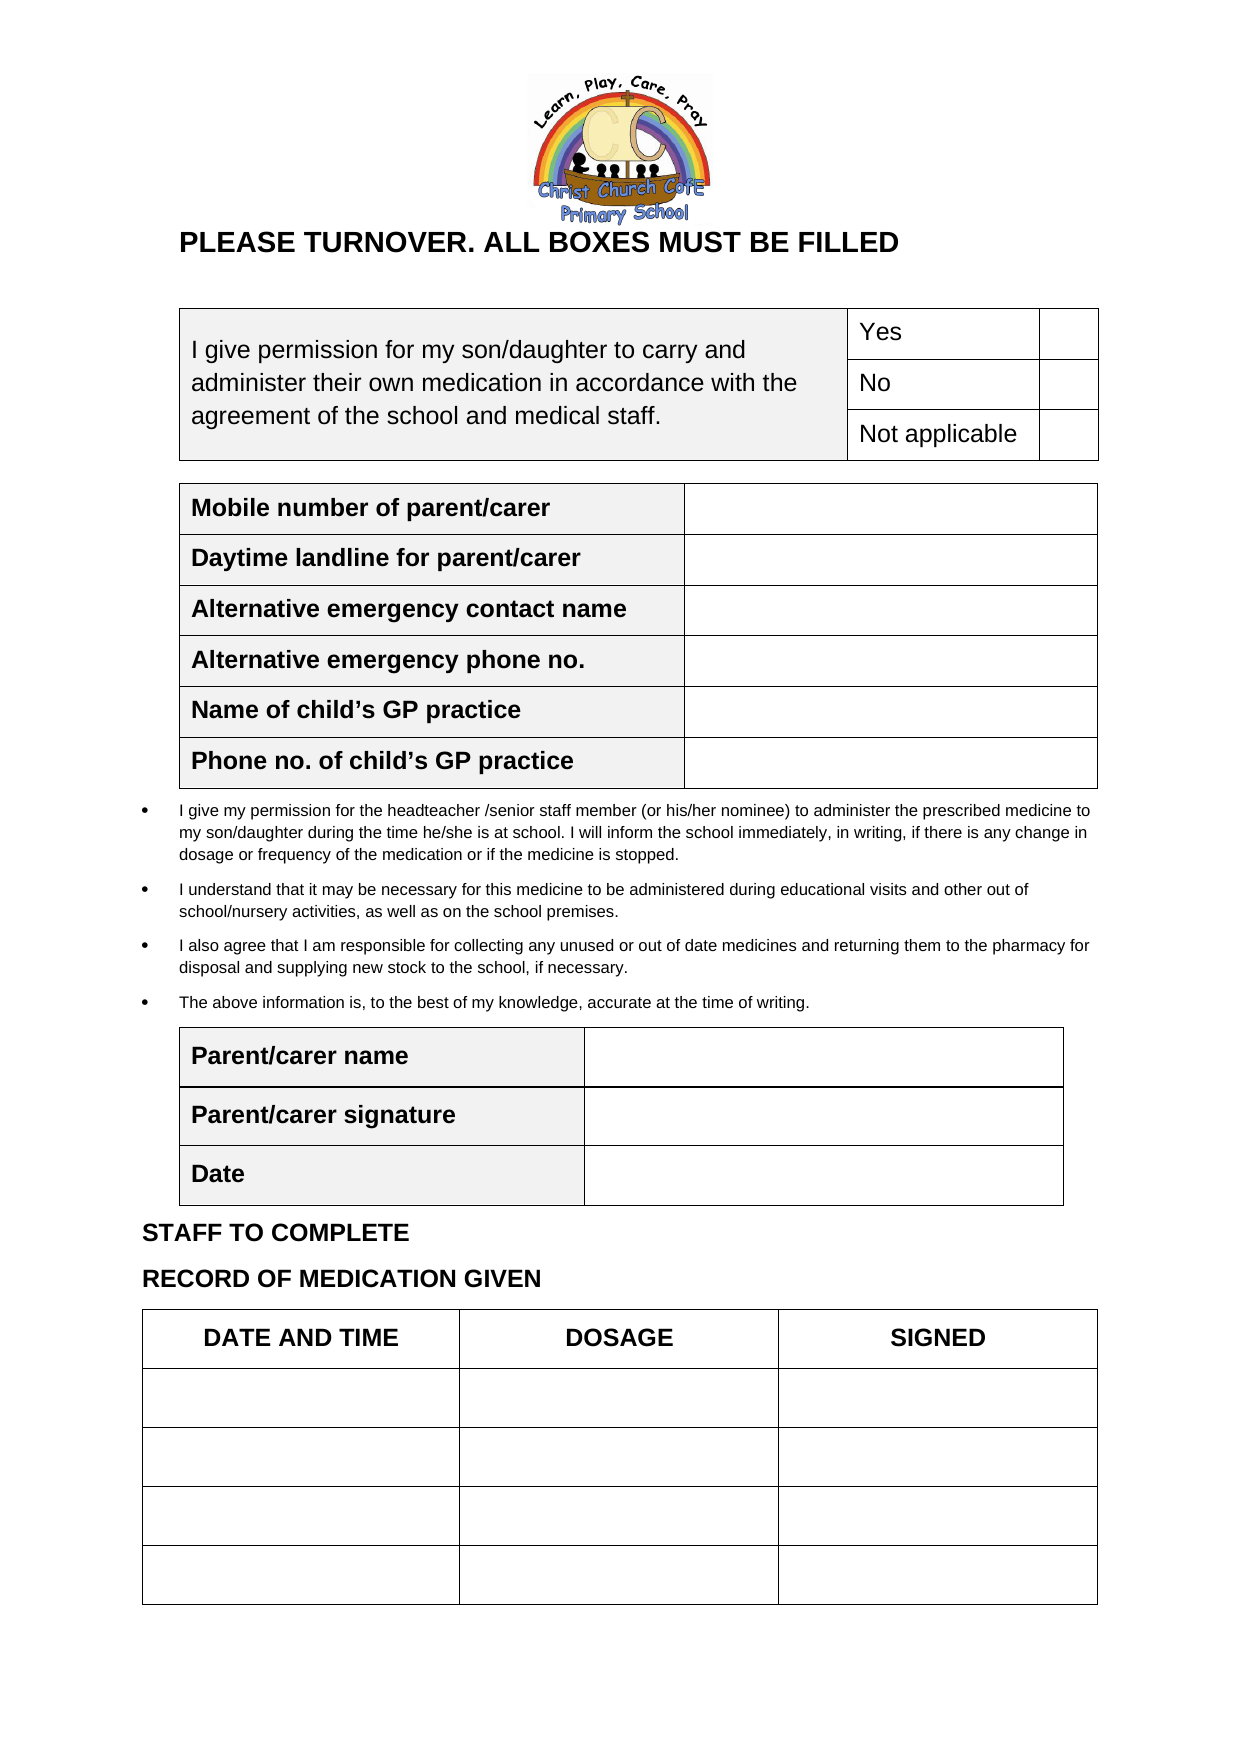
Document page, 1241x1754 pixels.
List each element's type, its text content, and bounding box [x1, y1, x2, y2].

table_cell [685, 636, 1097, 686]
table_header DOSAGE [460, 1310, 778, 1368]
table_cell [1040, 360, 1098, 409]
table_cell Phone no. of child’s GP practice [180, 738, 684, 787]
table_cell [143, 1369, 459, 1427]
table_cell [143, 1428, 459, 1486]
table_cell [779, 1428, 1097, 1486]
text RECORD OF MEDICATION GIVEN [142, 1263, 1098, 1292]
table_header SIGNED [779, 1310, 1097, 1368]
table_cell Alternative emergency contact name [180, 586, 684, 635]
table_cell [779, 1487, 1097, 1545]
table_cell [685, 535, 1097, 584]
table_cell [460, 1369, 778, 1427]
table_header Mobile number of parent/carer [180, 484, 684, 534]
table_cell [460, 1487, 778, 1545]
table_cell [460, 1428, 778, 1486]
table_header [685, 484, 1097, 534]
table_header [1040, 309, 1098, 359]
table_header I give permission for my son/daughter to carry and administer their own medication in accordance with the agreement of the school and medical staff. [180, 309, 847, 460]
table_cell Parent/carer signature [180, 1088, 584, 1145]
picture [527, 73, 714, 226]
table_cell [685, 687, 1097, 737]
table_cell [143, 1487, 459, 1545]
table_cell [1040, 410, 1098, 460]
table_cell [460, 1546, 778, 1604]
table_cell Date [180, 1146, 584, 1204]
text STAFF TO COMPLETE [142, 1218, 1098, 1247]
table_header [585, 1028, 1063, 1086]
table_cell [585, 1146, 1063, 1204]
table_cell [779, 1369, 1097, 1427]
list I give my permission for the headteacher /senior staff member (or his/her nominee) to administer the prescribed medicine to my son/daughter during the time he/she is at school. I will inform the school immediately, in writing, if there is any change in dosage or frequency of the medication or if the medicine is stopped. [142, 801, 1098, 864]
table_header Parent/carer name [180, 1028, 584, 1086]
table_cell [685, 586, 1097, 635]
table_header Yes [848, 309, 1039, 359]
table_cell Daytime landline for parent/carer [180, 535, 684, 584]
table_cell Name of child’s GP practice [180, 687, 684, 737]
table_cell No [848, 360, 1039, 409]
table_cell [779, 1546, 1097, 1604]
table_header DATE AND TIME [143, 1310, 459, 1368]
list I also agree that I am responsible for collecting any unused or out of date medicines and returning them to the pharmacy for disposal and supplying new stock to the school, if necessary. [142, 936, 1098, 977]
list The above information is, to the best of my knowledge, accurate at the time of writing. [142, 993, 1098, 1012]
table_cell [685, 738, 1097, 787]
list I understand that it may be necessary for this medicine to be administered during educational visits and other out of school/nursery activities, as well as on the school premises. [142, 879, 1098, 921]
table_cell [585, 1088, 1063, 1145]
table_cell Alternative emergency phone no. [180, 636, 684, 686]
table_cell Not applicable [848, 410, 1039, 460]
table_cell [143, 1546, 459, 1604]
list PLEASE TURNOVER. ALL BOXES MUST BE FILLED [179, 225, 1098, 259]
